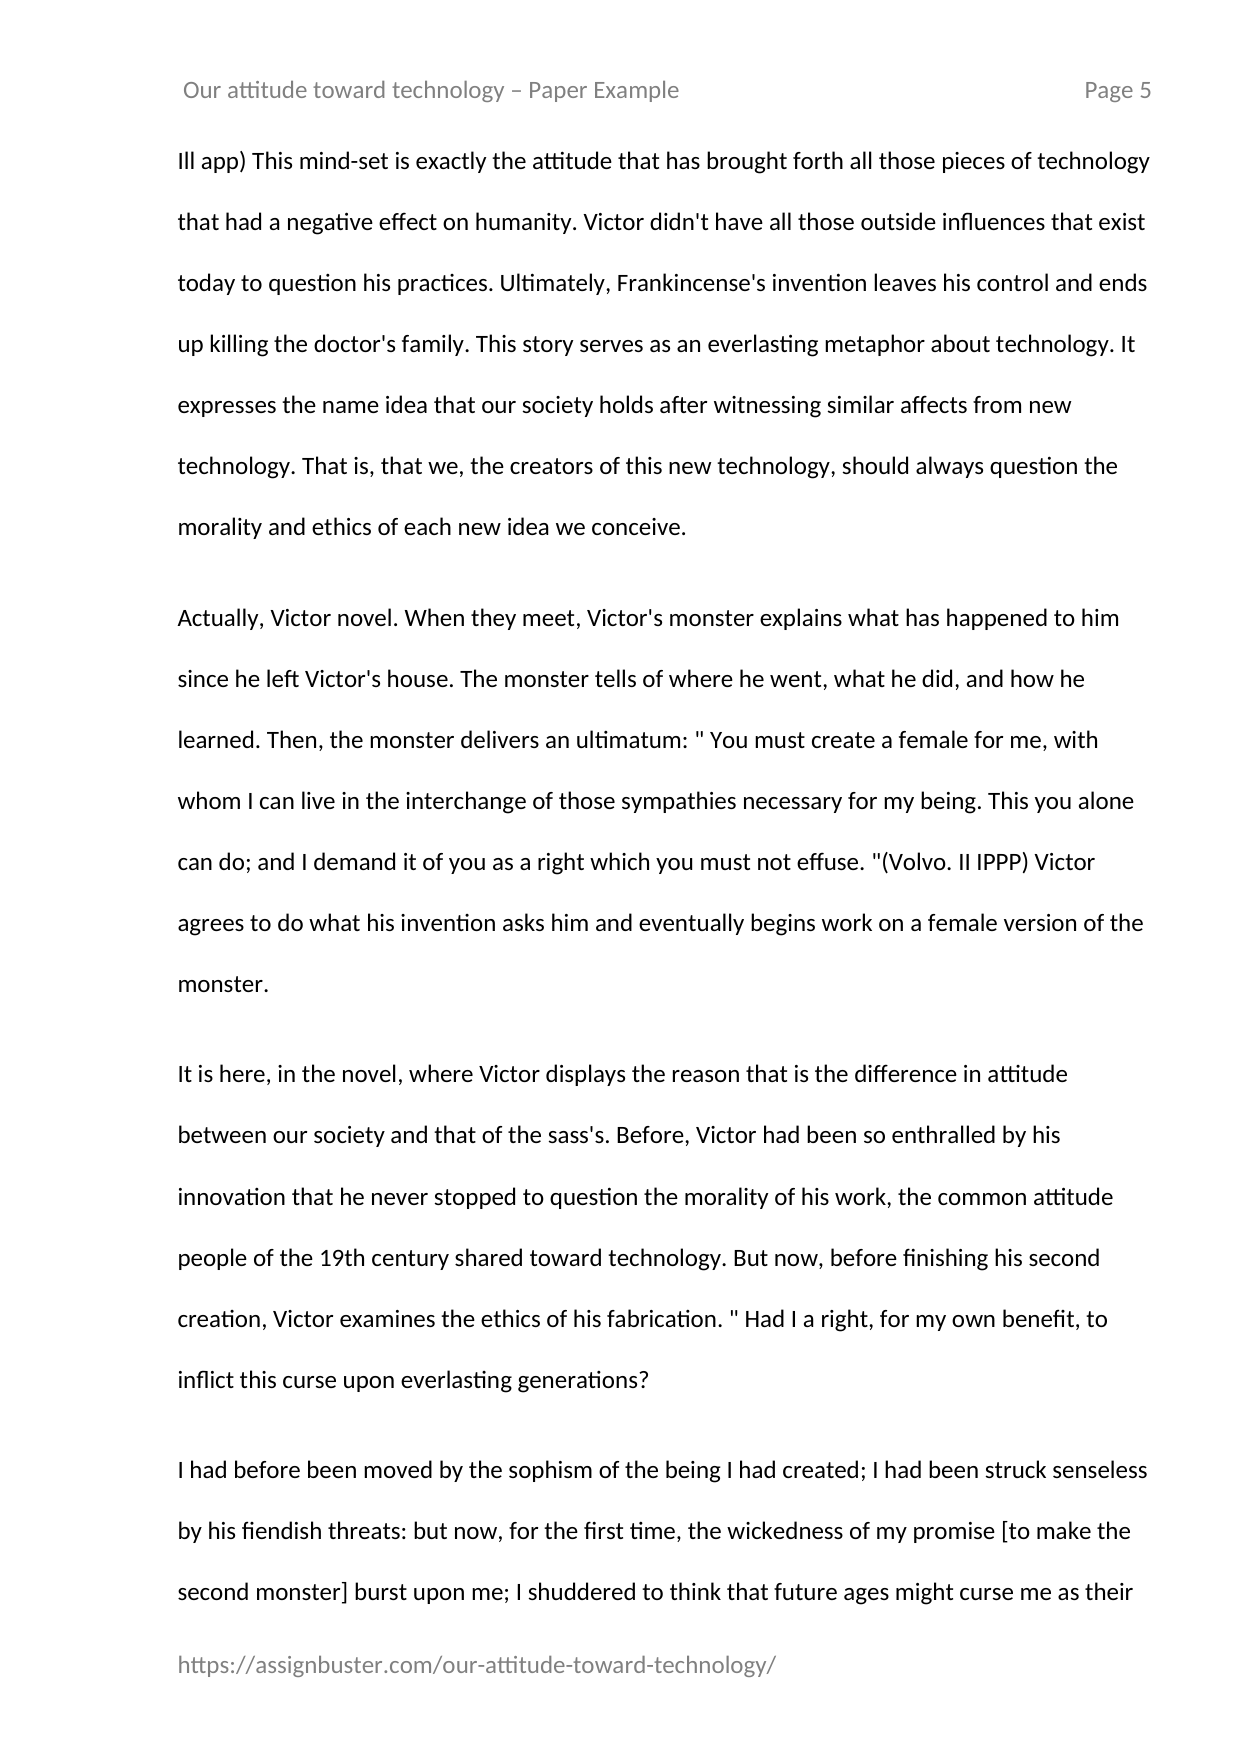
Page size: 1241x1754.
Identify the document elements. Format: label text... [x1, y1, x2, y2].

text Actually, Victor novel. When they meet, Victor's monster explains what has happened to him since he left Victor's house. The monster tells of where he went, what he did, and how he learned. Then, the monster delivers an ultimatum: " You must create a female for me, with whom I can live in the interchange of those sympathies necessary for my being. This you alone can do; and I demand it of you as a right which you must not effuse. "(Volvo. II IPPP) Victor agrees to do what his invention asks him and eventually begins work on a female version of the monster. [177, 602, 1152, 998]
text It is here, in the novel, where Victor displays the reason that is the difference in attitude between our society and that of the sass's. Before, Victor had been so enthralled by his innovation that he never stopped to question the morality of his work, the common attitude people of the 19th century shared toward technology. But now, before finishing his second creation, Victor examines the ethics of his fabrication. " Had I a right, for my own benefit, to inflict this curse upon everlasting generations? [177, 1058, 1152, 1394]
text Ill app) This mind-set is exactly the attitude that has brought forth all those pieces of technology that had a negative effect on humanity. Victor didn't have all those outside influences that exist today to question his practices. Ultimately, Frankincense's invention leaves his control and ends up killing the doctor's family. This story serves as an everlasting metaphor about technology. It expresses the name idea that our society holds after witnessing similar affects from new technology. That is, that we, the creators of this new technology, should always question the morality and ethics of each new idea we conceive. [177, 145, 1152, 542]
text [177, 1454, 1152, 1607]
